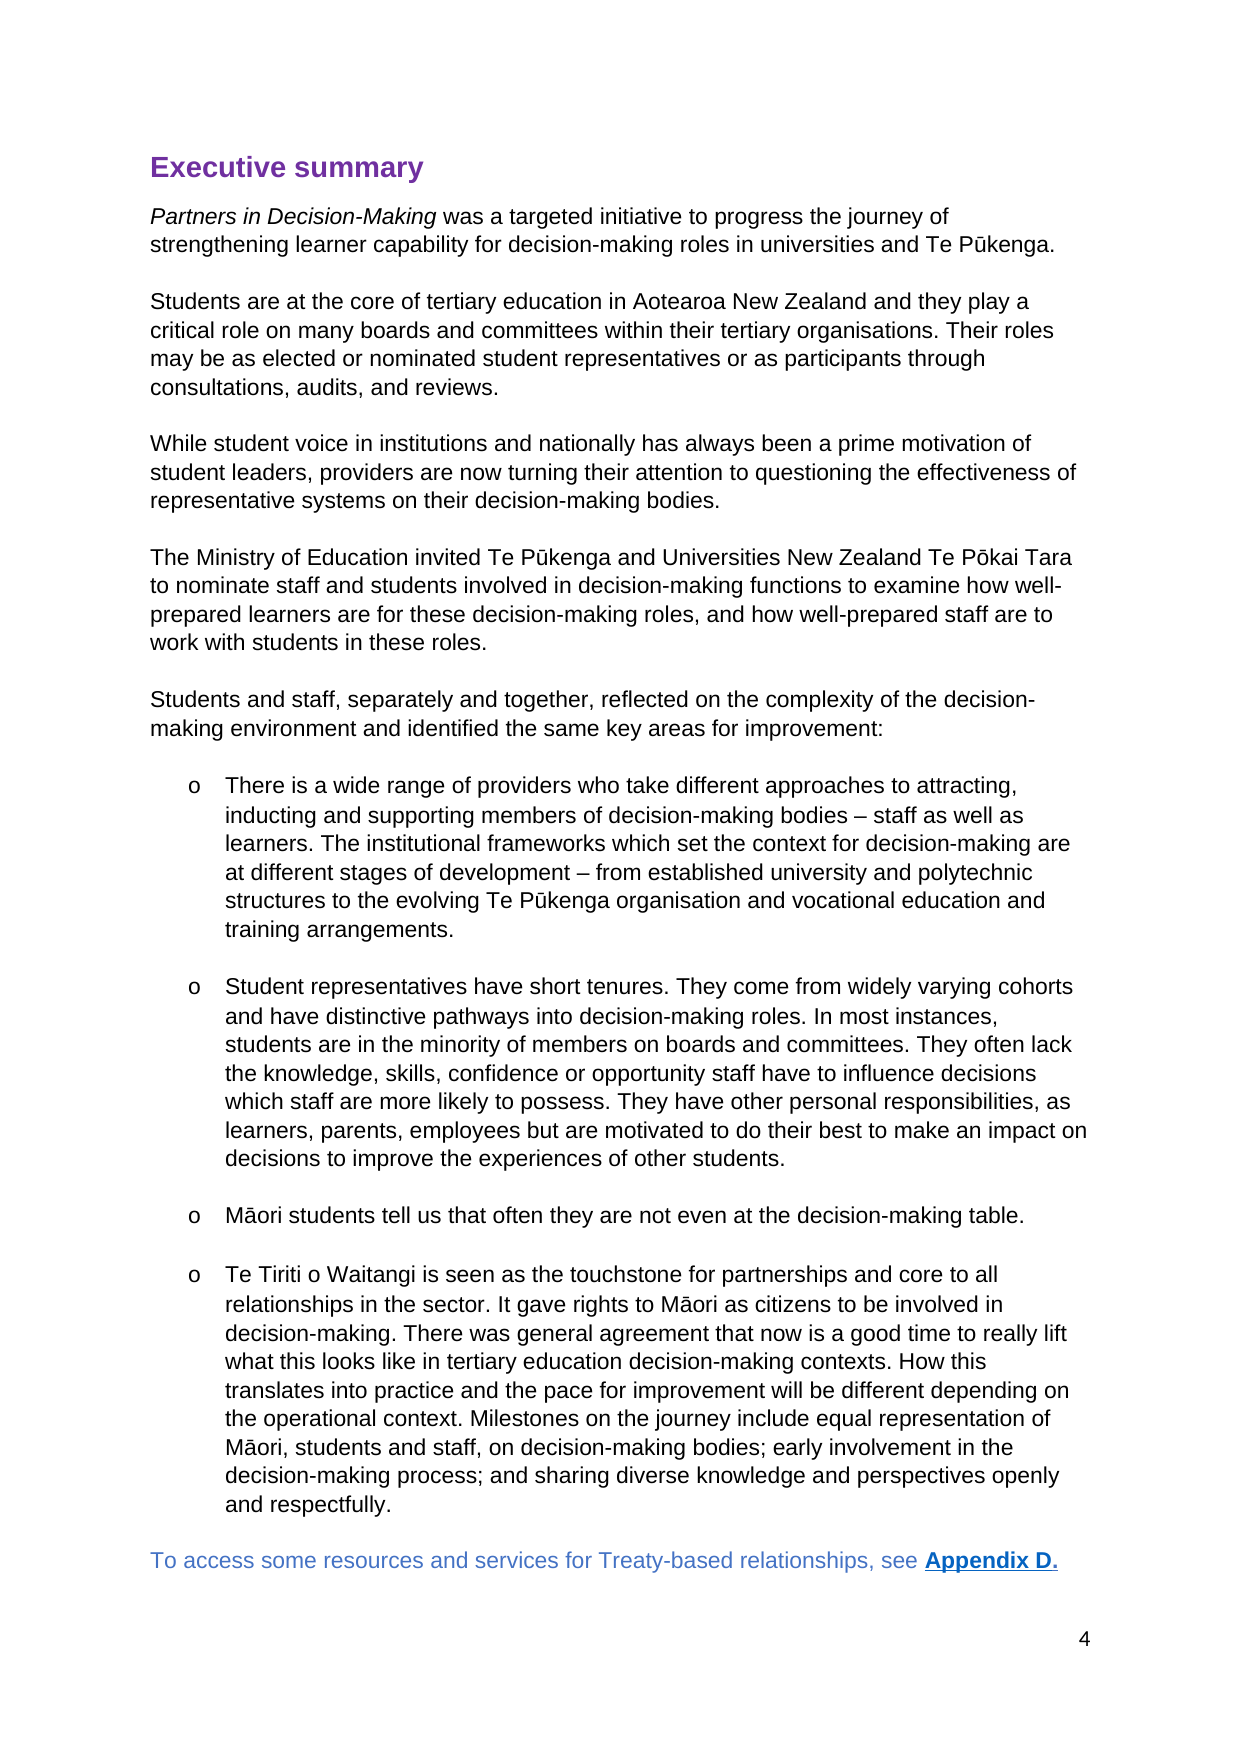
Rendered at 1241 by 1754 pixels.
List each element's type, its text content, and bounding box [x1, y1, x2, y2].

text Partners in Decision-Making was a targeted initiative to progress the journey of strengthening learner capability for decision-making roles in universities and Te Pūkenga. [150, 203, 1090, 258]
text Students and staff, separately and together, reflected on the complexity of the decision-making environment and identified the same key areas for improvement: [150, 686, 1090, 741]
list There is a wide range of providers who take different approaches to attracting, inducting and supporting members of decision-making bodies – staff as well as learners. The institutional frameworks which set the context for decision-making are at different stages of development – from established university and polytechnic structures to the evolving Te Pūkenga organisation and vocational education and training arrangements. [187, 772, 1090, 942]
text To access some resources and services for Treaty-based relationships, see Appendix D. [150, 1547, 1090, 1574]
text The Ministry of Education invited Te Pūkenga and Universities New Zealand Te Pōkai Tara to nominate staff and students involved in decision-making functions to examine how well-prepared learners are for these decision-making roles, and how well-prepared staff are to work with students in these roles. [150, 544, 1090, 656]
list Māori students tell us that often they are not even at the decision-making table. [187, 1202, 1090, 1230]
list Te Tiriti o Waitangi is seen as the touchstone for partnerships and core to all relationships in the sector. It gave rights to Māori as citizens to be involved in decision-making. There was general agreement that now is a good time to really lift what this looks like in tertiary education decision-making contexts. How this translates into practice and the pace for improvement will be different depending on the operational context. Milestones on the journey include equal representation of Māori, students and staff, on decision-making bodies; early involvement in the decision-making process; and sharing diverse knowledge and perspectives openly and respectfully. [187, 1261, 1090, 1517]
subtitle Executive summary [150, 150, 1090, 183]
text While student voice in institutions and nationally has always been a prime motivation of student leaders, providers are now turning their attention to questioning the effectiveness of representative systems on their decision-making bodies. [150, 430, 1090, 513]
list Student representatives have short tenures. They come from widely varying cohorts and have distinctive pathways into decision-making roles. In most instances, students are in the minority of members on boards and committees. They often lack the knowledge, skills, confidence or opportunity staff have to influence decisions which staff are more likely to possess. They have other personal responsibilities, as learners, parents, employees but are motivated to do their best to make an impact on decisions to improve the experiences of other students. [187, 973, 1090, 1172]
text Students are at the core of tertiary education in Aotearoa New Zealand and they play a critical role on many boards and committees within their tertiary organisations. Their roles may be as elected or nominated student representatives or as participants through consultations, audits, and reviews. [150, 288, 1090, 400]
